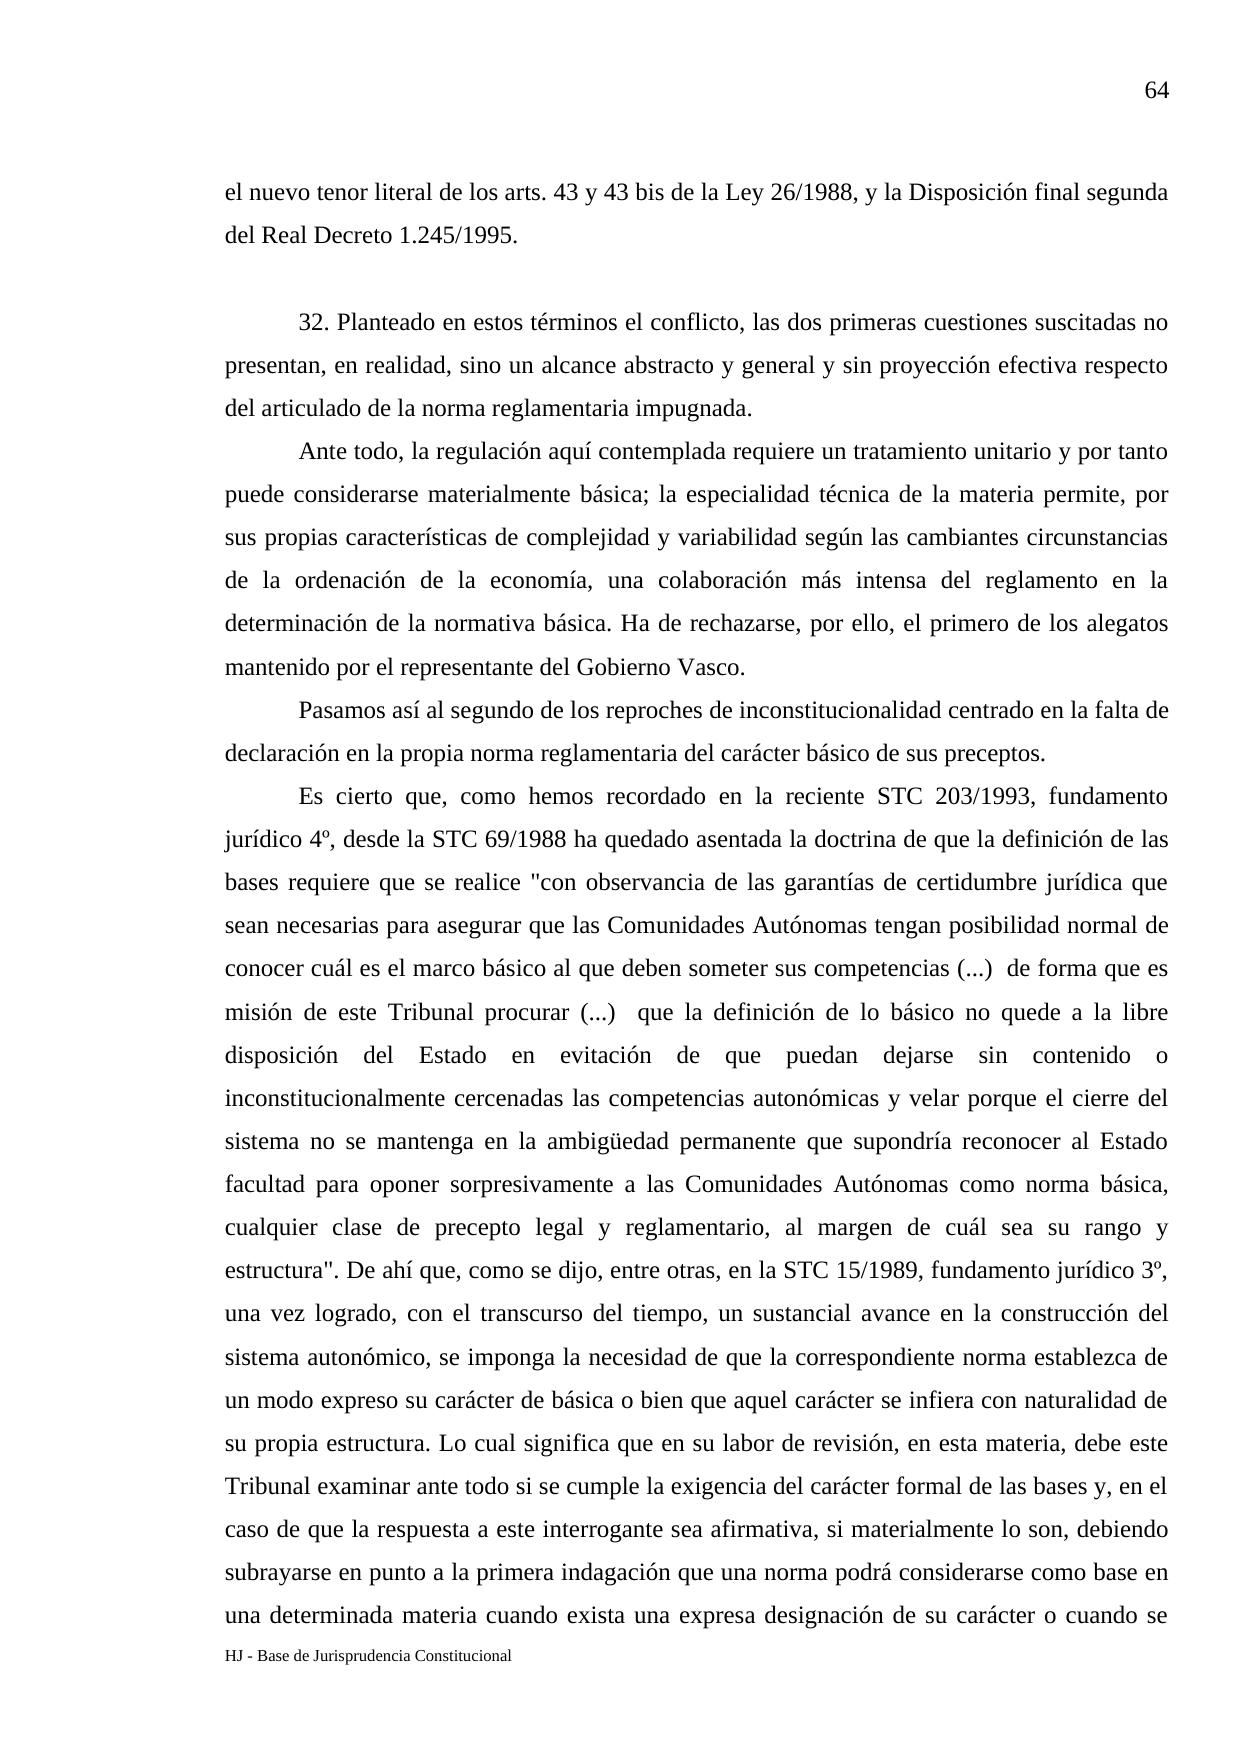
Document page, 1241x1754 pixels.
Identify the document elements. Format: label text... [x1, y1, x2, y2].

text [224, 781, 1169, 1629]
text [224, 177, 1169, 249]
text 32. Planteado en estos términos el conflicto, las dos primeras cuestiones suscitadas no presentan, en realidad, sino un alcance abstracto y general y sin proyección efectiva respecto del articulado de la norma reglamentaria impugnada. [224, 307, 1169, 422]
text Pasamos así al segundo de los reproches de inconstitucionalidad centrado en la falta de declaración en la propia norma reglamentaria del carácter básico de sus preceptos. [224, 695, 1169, 767]
text Ante todo, la regulación aquí contemplada requiere un tratamiento unitario y por tanto puede considerarse materialmente básica; la especialidad técnica de la materia permite, por sus propias características de complejidad y variabilidad según las cambiantes circunstancias de la ordenación de la economía, una colaboración más intensa del reglamento en la determinación de la normativa básica. Ha de rechazarse, por ello, el primero de los alegatos mantenido por el representante del Gobierno Vasco. [224, 436, 1169, 680]
